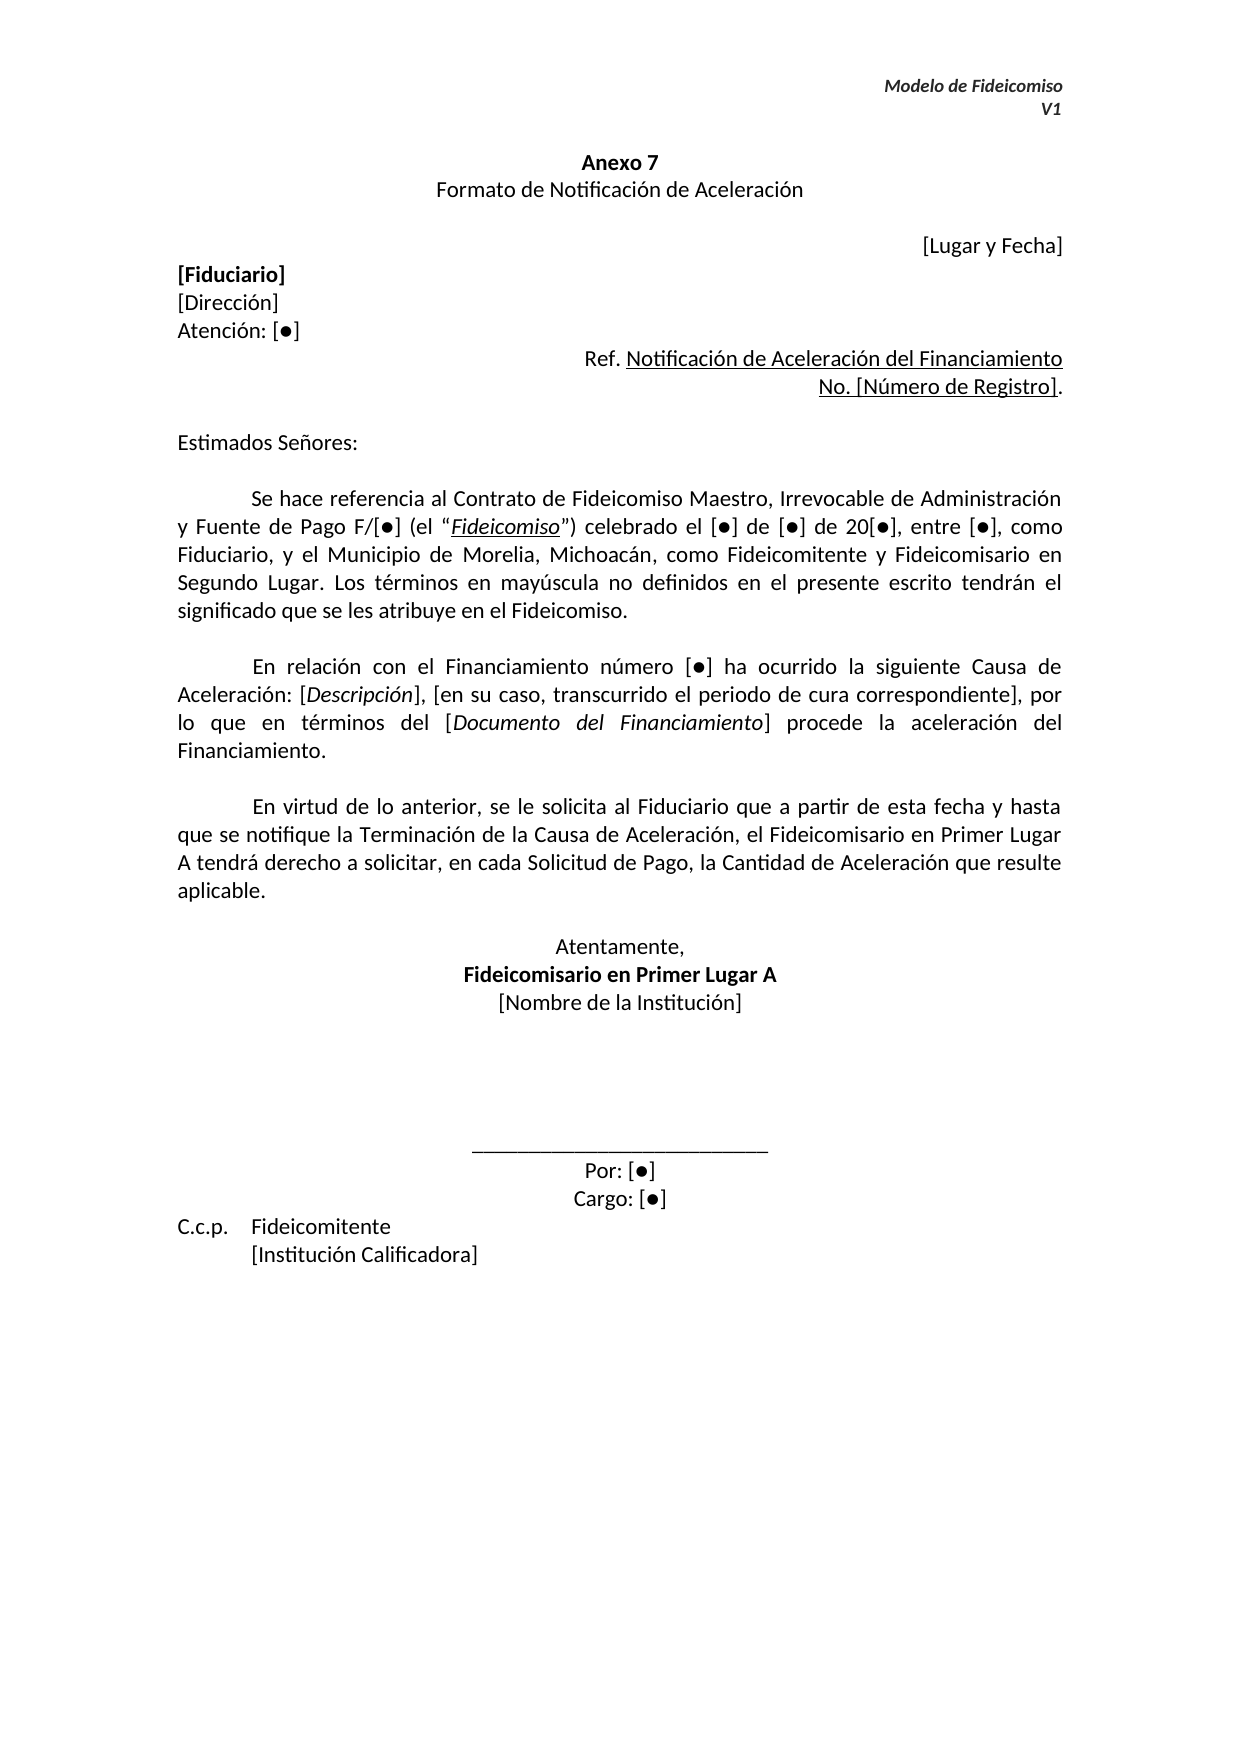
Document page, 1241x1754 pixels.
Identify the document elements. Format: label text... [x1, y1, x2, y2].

text C.c.p. Fideicomitente [177, 1212, 1063, 1240]
text En relación con el Financiamiento número [●] ha ocurrido la siguiente Causa de Aceleración: [Descripción], [en su caso, transcurrido el periodo de cura correspondiente], por lo que en términos del [Documento del Financiamiento] procede la aceleración del Financiamiento. [177, 652, 1063, 764]
text En virtud de lo anterior, se le solicita al Fiduciario que a partir de esta fecha y hasta que se notifique la Terminación de la Causa de Aceleración, el Fideicomisario en Primer Lugar A tendrá derecho a solicitar, en cada Solicitud de Pago, la Cantidad de Aceleración que resulte aplicable. [177, 792, 1063, 904]
text Por: [●] [177, 1156, 1063, 1184]
text Estimados Señores: [177, 428, 1063, 456]
text __________________________ [177, 1128, 1063, 1156]
text Anexo 7 [177, 148, 1063, 176]
text Atentamente, [177, 932, 1063, 960]
text [Dirección] [177, 288, 1063, 316]
text [Lugar y Fecha] [177, 232, 1063, 260]
text Fideicomisario en Primer Lugar A [177, 960, 1063, 988]
text [Fiduciario] [177, 260, 1063, 288]
text Formato de Notificación de Aceleración [177, 176, 1063, 204]
text [Institución Calificadora] [177, 1240, 1063, 1268]
text Atención: [●] [177, 316, 1063, 344]
text Se hace referencia al Contrato de Fideicomiso Maestro, Irrevocable de Administración y Fuente de Pago F/[●] (el “Fideicomiso”) celebrado el [●] de [●] de 20[●], entre [●], como Fiduciario, y el Municipio de Morelia, Michoacán, como Fideicomitente y Fideicomisario en Segundo Lugar. Los términos en mayúscula no definidos en el presente escrito tendrán el significado que se les atribuye en el Fideicomiso. [177, 484, 1063, 624]
text Cargo: [●] [177, 1184, 1063, 1212]
text Ref. Notificación de Aceleración del Financiamiento [546, 344, 1063, 372]
text [Nombre de la Institución] [177, 988, 1063, 1016]
text No. [Número de Registro]. [177, 372, 1063, 400]
